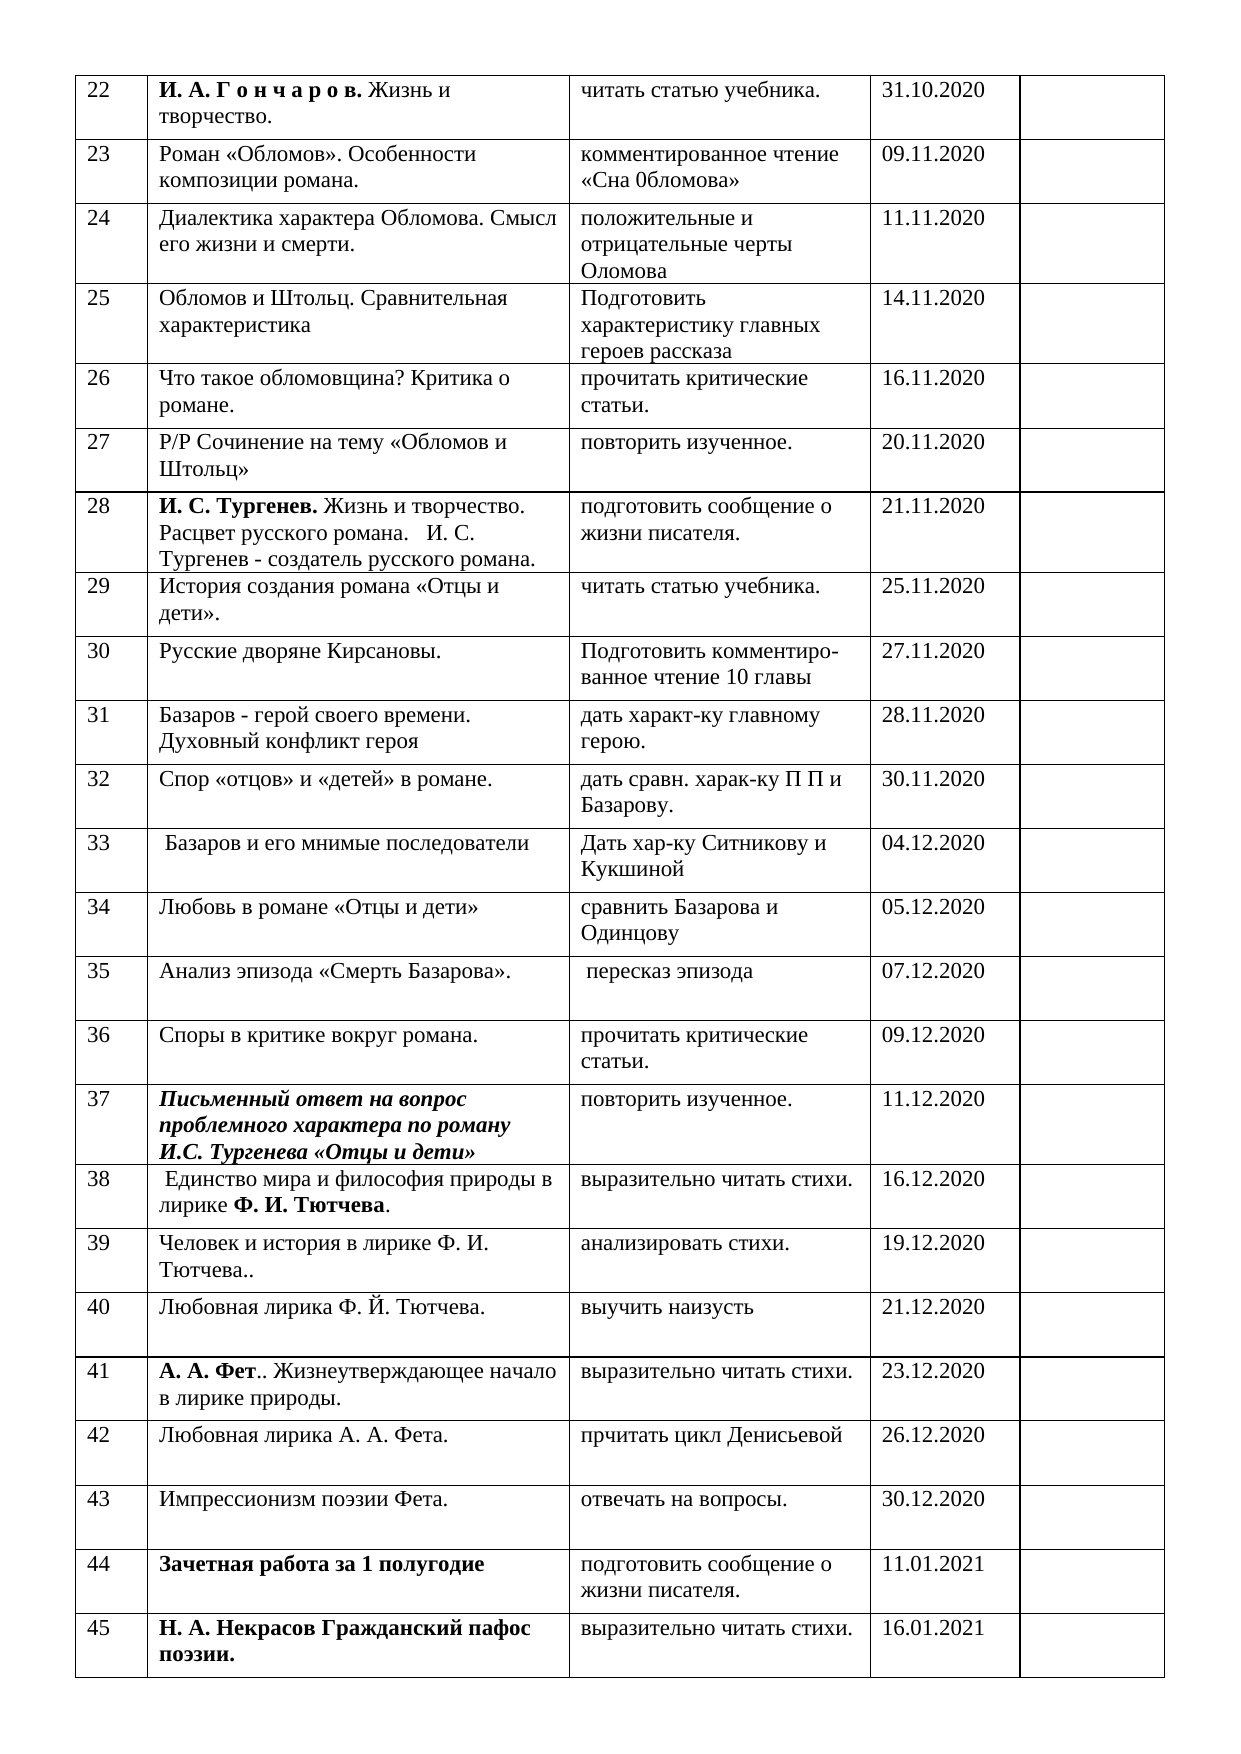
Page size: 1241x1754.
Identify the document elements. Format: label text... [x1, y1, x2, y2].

table_cell [1021, 364, 1164, 427]
table_cell 28 [76, 493, 147, 572]
table_cell 33 [76, 829, 147, 892]
table_cell пересказ эпизода [570, 957, 870, 1020]
table_cell 07.12.2020 [871, 957, 1019, 1020]
table_cell дать характ-ку главному герою. [570, 701, 870, 764]
table_cell 30 [76, 637, 147, 700]
table_cell выразительно читать стихи. [570, 1614, 870, 1677]
table_cell 32 [76, 765, 147, 828]
table_cell Что такое обломовщина? Критика о романе. [148, 364, 569, 427]
table_cell Зачетная работа за 1 полугодие [148, 1550, 569, 1613]
table_cell Н. А. Некрасов Гражданский пафос поэзии. [148, 1614, 569, 1677]
table_cell 11.01.2021 [871, 1550, 1019, 1613]
table_cell [1021, 829, 1164, 892]
table_cell 21.11.2020 [871, 493, 1019, 572]
table_cell комментированное чтение «Сна 0бломова» [570, 140, 870, 203]
table_cell 41 [76, 1358, 147, 1420]
table_cell повторить изученное. [570, 429, 870, 491]
table_cell 40 [76, 1293, 147, 1356]
table_cell И. А. Г о н ч а р о в. Жизнь и творчество. [148, 76, 569, 139]
table_cell отвечать на вопросы. [570, 1486, 870, 1548]
table_cell 14.11.2020 [871, 284, 1019, 363]
table_cell 31 [76, 701, 147, 764]
table_cell дать сравн. харак-ку П П и Базарову. [570, 765, 870, 828]
table_cell 27.11.2020 [871, 637, 1019, 700]
table_cell Базаров и его мнимые последователи [148, 829, 569, 892]
table_cell Базаров - герой своего времени. Духовный конфликт героя [148, 701, 569, 764]
table_cell [1021, 573, 1164, 636]
table_cell 19.12.2020 [871, 1229, 1019, 1292]
table_cell 25.11.2020 [871, 573, 1019, 636]
table_cell 43 [76, 1486, 147, 1548]
table_cell [1021, 1165, 1164, 1228]
table_cell Споры в критике вокруг романа. [148, 1021, 569, 1084]
table_cell Р/Р Сочинение на тему «Обломов и Штольц» [148, 429, 569, 491]
table_cell читать статью учебника. [570, 573, 870, 636]
table_cell Диалектика характера Обломова. Смысл его жизни и смерти. [148, 204, 569, 283]
table_cell прочитать критические статьи. [570, 364, 870, 427]
table_cell Анализ эпизода «Смерть Базарова». [148, 957, 569, 1020]
table_cell 45 [76, 1614, 147, 1677]
table_cell прчитать цикл Денисьевой [570, 1421, 870, 1484]
table_cell выразительно читать стихи. [570, 1358, 870, 1420]
table_cell 04.12.2020 [871, 829, 1019, 892]
table_cell 23.12.2020 [871, 1358, 1019, 1420]
table_cell 24 [76, 204, 147, 283]
table_cell [1021, 1614, 1164, 1677]
table_cell 35 [76, 957, 147, 1020]
table_cell Подготовить характеристику главных героев рассказа [570, 284, 870, 363]
table_cell А. А. Фет.. Жизнеутверждающее начало в лирике природы. [148, 1358, 569, 1420]
table_cell Письменный ответ на вопрос проблемного характера по роману И.С. Тургенева «Отцы и дети» [148, 1085, 569, 1164]
table_cell читать статью учебника. [570, 76, 870, 139]
table_cell 29 [76, 573, 147, 636]
table_cell [1021, 893, 1164, 956]
table_cell [1021, 76, 1164, 139]
table_cell повторить изученное. [570, 1085, 870, 1164]
table_cell 42 [76, 1421, 147, 1484]
table_cell 22 [76, 76, 147, 139]
table_cell 21.12.2020 [871, 1293, 1019, 1356]
table_cell Спор «отцов» и «детей» в романе. [148, 765, 569, 828]
table_cell 26.12.2020 [871, 1421, 1019, 1484]
table_cell Любовь в романе «Отцы и дети» [148, 893, 569, 956]
table_cell выучить наизусть [570, 1293, 870, 1356]
table_cell [1021, 493, 1164, 572]
table_cell 09.12.2020 [871, 1021, 1019, 1084]
table_cell И. С. Тургенев. Жизнь и творчество. Расцвет русского романа. И. С. Тургенев - создатель русского романа. [148, 493, 569, 572]
table_cell [1021, 1229, 1164, 1292]
table_cell 23 [76, 140, 147, 203]
table_cell Подготовить комментированное чтение 10 главы [570, 637, 870, 700]
table_cell 16.12.2020 [871, 1165, 1019, 1228]
table_cell [1021, 1358, 1164, 1420]
table_cell 16.11.2020 [871, 364, 1019, 427]
table_cell [1021, 701, 1164, 764]
table_cell [1021, 1550, 1164, 1613]
table_cell Единство мира и философия природы в лирике Ф. И. Тютчева. [148, 1165, 569, 1228]
table_cell История создания романа «Отцы и дети». [148, 573, 569, 636]
table_cell положительные и отрицательные черты Оломова [570, 204, 870, 283]
table_cell Импрессионизм поэзии Фета. [148, 1486, 569, 1548]
table_cell подготовить сообщение о жизни писателя. [570, 493, 870, 572]
table_cell Человек и история в лирике Ф. И. Тютчева.. [148, 1229, 569, 1292]
table_cell 38 [76, 1165, 147, 1228]
table_cell 36 [76, 1021, 147, 1084]
table_cell 05.12.2020 [871, 893, 1019, 956]
table_cell [1021, 140, 1164, 203]
table_cell 30.11.2020 [871, 765, 1019, 828]
table_cell [1021, 1021, 1164, 1084]
table_cell [1021, 957, 1164, 1020]
table_cell 27 [76, 429, 147, 491]
table_cell выразительно читать стихи. [570, 1165, 870, 1228]
table_cell 20.11.2020 [871, 429, 1019, 491]
table_cell [1021, 284, 1164, 363]
table_cell прочитать критические статьи. [570, 1021, 870, 1084]
table_cell подготовить сообщение о жизни писателя. [570, 1550, 870, 1613]
table_cell 31.10.2020 [871, 76, 1019, 139]
table_cell 28.11.2020 [871, 701, 1019, 764]
table_cell 09.11.2020 [871, 140, 1019, 203]
table_cell [1021, 1293, 1164, 1356]
table_cell [1021, 204, 1164, 283]
table_cell [1021, 765, 1164, 828]
table_cell 30.12.2020 [871, 1486, 1019, 1548]
table_cell [1021, 637, 1164, 700]
table_cell Роман «Обломов». Особенности композиции романа. [148, 140, 569, 203]
table_cell 34 [76, 893, 147, 956]
table_cell [1021, 429, 1164, 491]
table_cell 44 [76, 1550, 147, 1613]
table_cell Любовная лирика Ф. Й. Тютчева. [148, 1293, 569, 1356]
table_cell [1021, 1486, 1164, 1548]
table_cell сравнить Базарова и Одинцову [570, 893, 870, 956]
table_cell [1021, 1085, 1164, 1164]
table_cell Обломов и Штольц. Сравнительная характеристика [148, 284, 569, 363]
table_cell 39 [76, 1229, 147, 1292]
table_cell [1021, 1421, 1164, 1484]
table_cell 11.12.2020 [871, 1085, 1019, 1164]
table_cell Любовная лирика А. А. Фета. [148, 1421, 569, 1484]
table_cell 16.01.2021 [871, 1614, 1019, 1677]
table_cell 37 [76, 1085, 147, 1164]
table_cell 26 [76, 364, 147, 427]
table_cell 11.11.2020 [871, 204, 1019, 283]
table_cell Русские дворяне Кирсановы. [148, 637, 569, 700]
table_cell 25 [76, 284, 147, 363]
table_cell Дать хар-ку Ситникову и Кукшиной [570, 829, 870, 892]
table_cell анализировать стихи. [570, 1229, 870, 1292]
